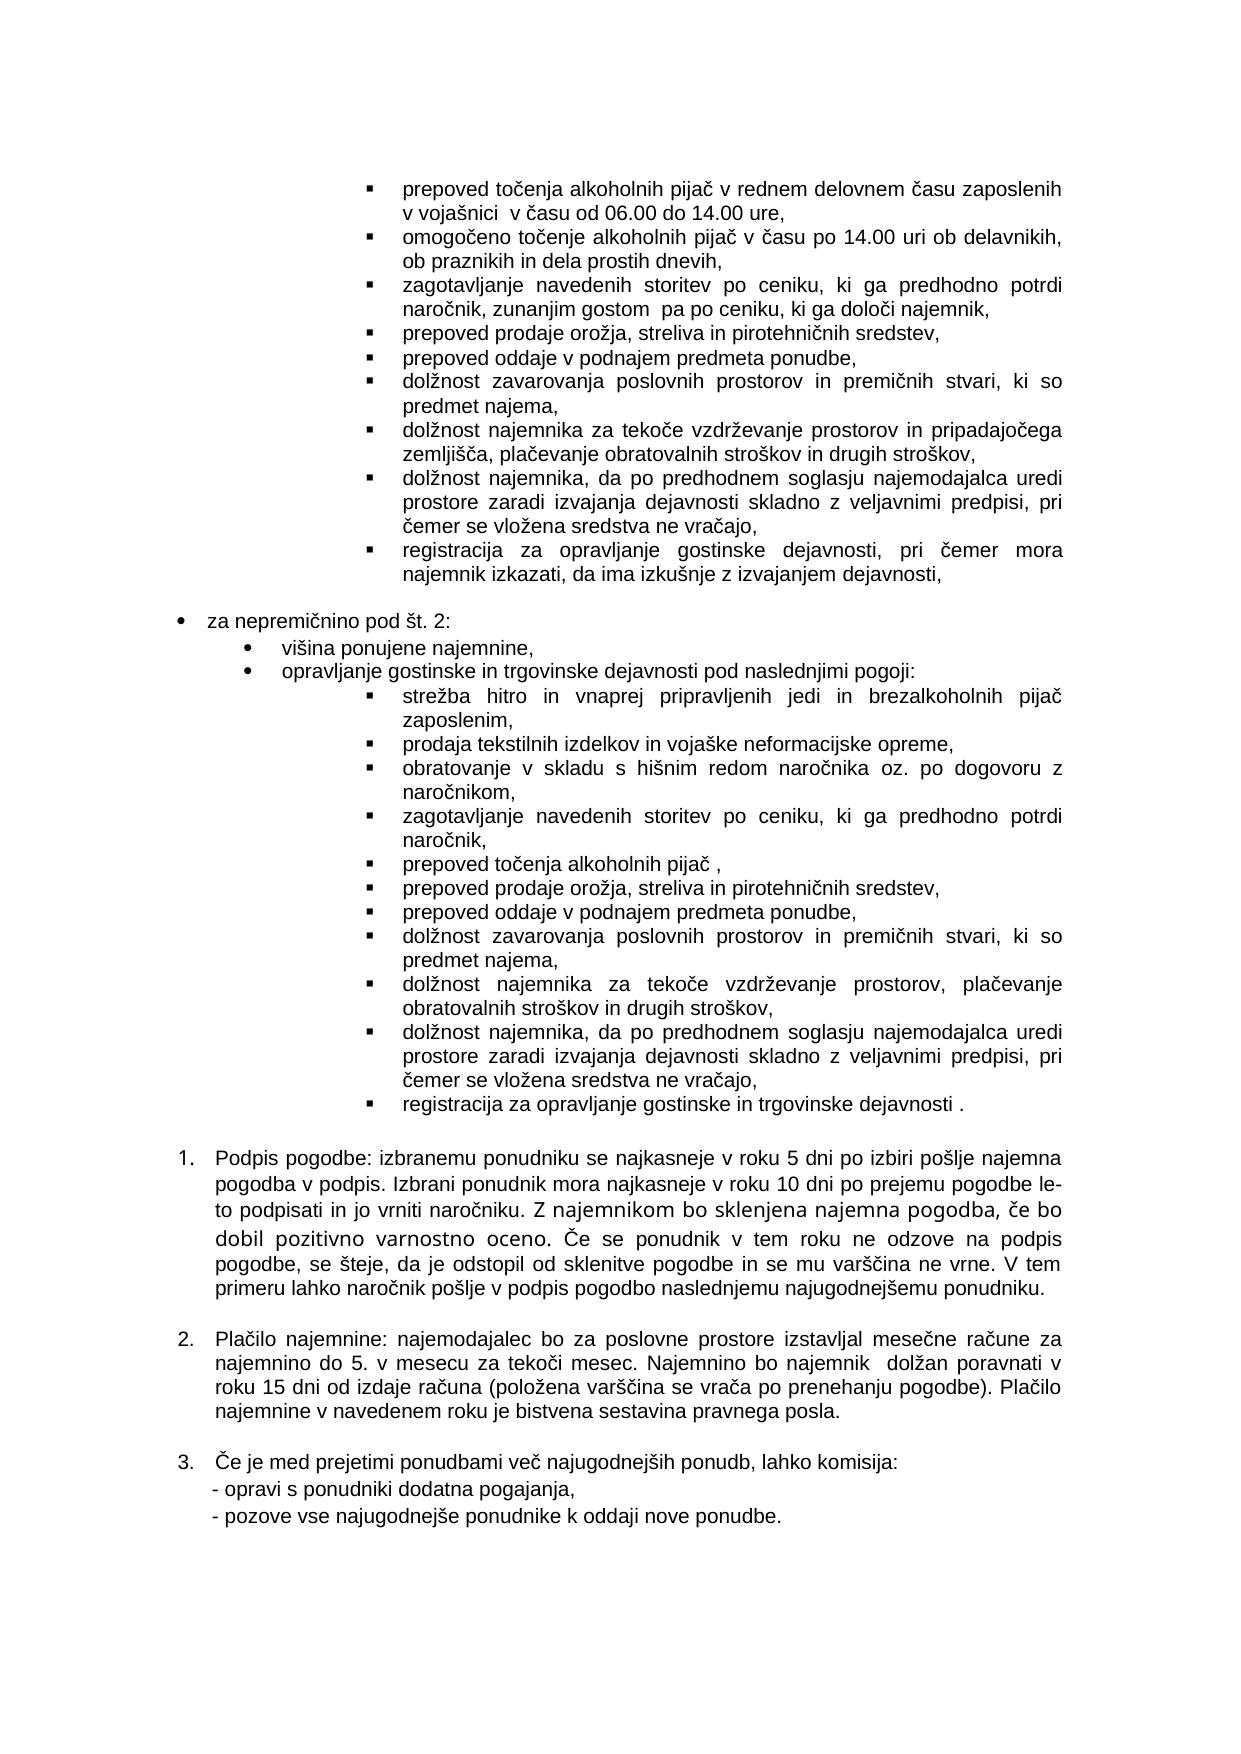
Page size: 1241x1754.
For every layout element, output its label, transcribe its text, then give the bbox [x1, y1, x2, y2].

text - pozove vse najugodnejše ponudnike k oddaji nove ponudbe. [177, 1501, 1063, 1528]
list zagotavljanje navedenih storitev po ceniku, ki ga predhodno potrdi naročnik, [365, 803, 1063, 852]
list zagotavljanje navedenih storitev po ceniku, ki ga predhodno potrdi naročnik, zunanjim gostom pa po ceniku, ki ga določi najemnik, [365, 273, 1063, 321]
list prepoved oddaje v podnajem predmeta ponudbe, [365, 900, 1063, 924]
list dolžnost najemnika za tekoče vzdrževanje prostorov, plačevanje obratovalnih stroškov in drugih stroškov, [365, 972, 1063, 1020]
list Plačilo najemnine: najemodajalec bo za poslovne prostore izstavljal mesečne račune za najemnino do 5. v mesecu za tekoči mesec. Najemnino bo najemnik dolžan poravnati v roku 15 dni od izdaje računa (položena varščina se vrača po prenehanju pogodbe). Plačilo najemnine v navedenem roku je bistvena sestavina pravnega posla. [177, 1327, 1063, 1423]
list prepoved prodaje orožja, streliva in pirotehničnih sredstev, [365, 876, 1063, 900]
list prepoved točenja alkoholnih pijač v rednem delovnem času zaposlenih v vojašnici v času od 06.00 do 14.00 ure, [365, 177, 1063, 225]
list registracija za opravljanje gostinske dejavnosti, pri čemer mora najemnik izkazati, da ima izkušnje z izvajanjem dejavnosti, [365, 537, 1063, 585]
list prepoved točenja alkoholnih pijač , [365, 852, 1063, 876]
list omogočeno točenje alkoholnih pijač v času po 14.00 uri ob delavnikih, ob praznikih in dela prostih dnevih, [365, 225, 1063, 273]
list prodaja tekstilnih izdelkov in vojaške neformacijske opreme, [365, 731, 1063, 756]
list prepoved prodaje orožja, streliva in pirotehničnih sredstev, [365, 321, 1063, 345]
list obratovanje v skladu s hišnim redom naročnika oz. po dogovoru z naročnikom, [365, 756, 1063, 803]
list strežba hitro in vnaprej pripravljenih jedi in brezalkoholnih pijač zaposlenim, [365, 683, 1063, 731]
list Če je med prejetimi ponudbami več najugodnejših ponudb, lahko komisija: [177, 1450, 1063, 1474]
list dolžnost zavarovanja poslovnih prostorov in premičnih stvari, ki so predmet najema, [365, 369, 1063, 417]
list višina ponujene najemnine, [244, 635, 1063, 659]
list Podpis pogodbe: izbranemu ponudniku se najkasneje v roku 5 dni po izbiri pošlje najemna pogodba v podpis. Izbrani ponudnik mora najkasneje v roku 10 dni po prejemu pogodbe le-to podpisati in jo vrniti naročniku. Z najemnikom bo sklenjena najemna pogodba, če bo dobil pozitivno varnostno oceno. Če se ponudnik v tem roku ne odzove na podpis pogodbe, se šteje, da je odstopil od sklenitve pogodbe in se mu varščina ne vrne. V tem primeru lahko naročnik pošlje v podpis pogodbo naslednjemu najugodnejšemu ponudniku. [177, 1143, 1063, 1300]
list prepoved oddaje v podnajem predmeta ponudbe, [365, 345, 1063, 369]
list opravljanje gostinske in trgovinske dejavnosti pod naslednjimi pogoji: [244, 659, 1063, 683]
list dolžnost najemnika, da po predhodnem soglasju najemodajalca uredi prostore zaradi izvajanja dejavnosti skladno z veljavnimi predpisi, pri čemer se vložena sredstva ne vračajo, [365, 1020, 1063, 1092]
list dolžnost najemnika za tekoče vzdrževanje prostorov in pripadajočega zemljišča, plačevanje obratovalnih stroškov in drugih stroškov, [365, 417, 1063, 465]
list registracija za opravljanje gostinske in trgovinske dejavnosti . [365, 1092, 1063, 1116]
text - opravi s ponudniki dodatna pogajanja, [177, 1474, 1063, 1501]
list dolžnost najemnika, da po predhodnem soglasju najemodajalca uredi prostore zaradi izvajanja dejavnosti skladno z veljavnimi predpisi, pri čemer se vložena sredstva ne vračajo, [365, 465, 1063, 537]
list za nepremičnino pod št. 2: [177, 609, 1063, 633]
list dolžnost zavarovanja poslovnih prostorov in premičnih stvari, ki so predmet najema, [365, 924, 1063, 972]
